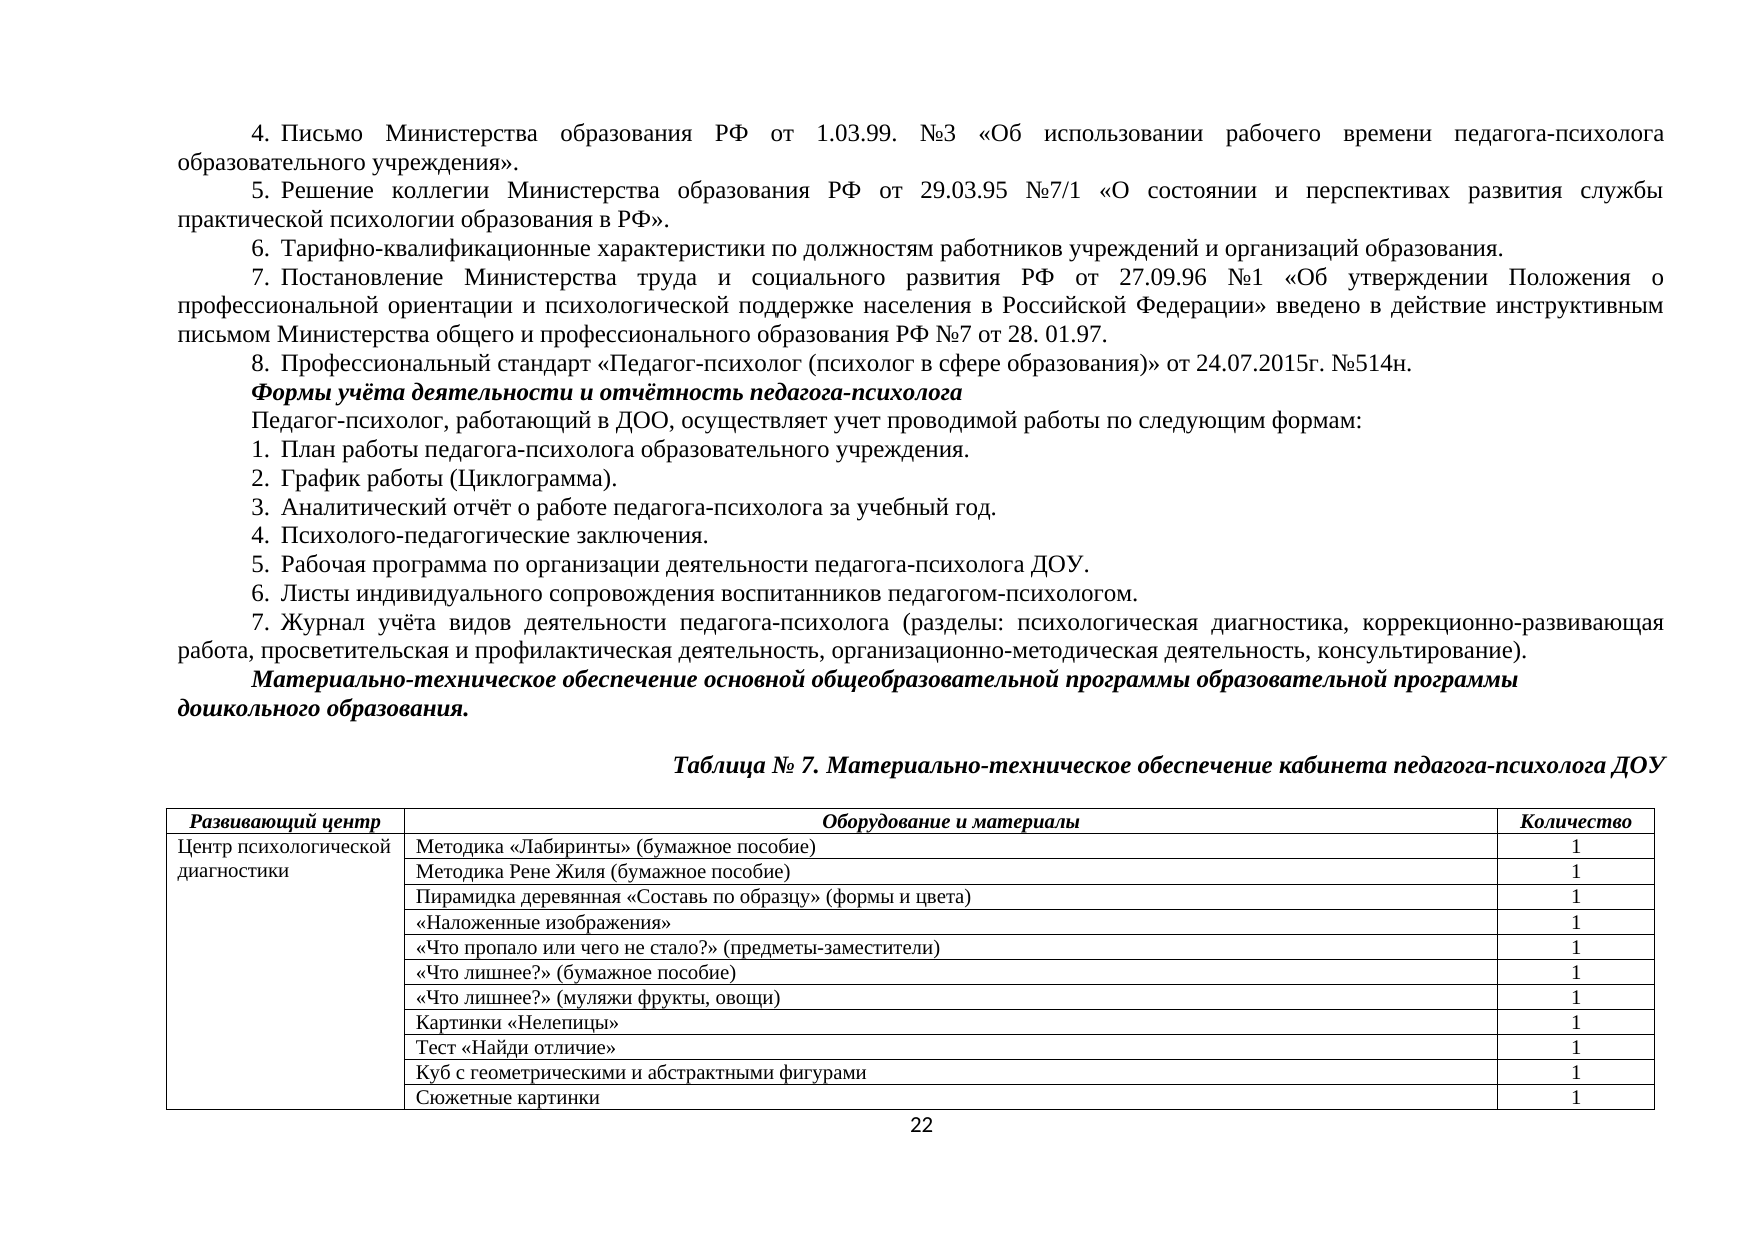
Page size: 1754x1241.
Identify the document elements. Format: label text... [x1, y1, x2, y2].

table_cell 1 [1498, 1010, 1654, 1034]
table_cell Сюжетные картинки [405, 1085, 1497, 1109]
table_cell Центр психологической диагностики [167, 834, 404, 1109]
text Материально-техническое обеспечение основной общеобразовательной программы образовательной программы дошкольного образования. [177, 664, 1665, 722]
text Таблица № 7. Материально-техническое обеспечение кабинета педагога-психолога ДОУ [177, 751, 1665, 779]
list Постановление Министерства труда и социального развития РФ от 27.09.96 №1 «Об утверждении Положения о профессиональной ориентации и психологической поддержке населения в Российской Федерации» введено в действие инструктивным письмом Министерства общего и профессионального образования РФ №7 от 28. 01.97. [177, 262, 1665, 348]
table_cell 1 [1498, 1085, 1654, 1109]
list Листы индивидуального сопровождения воспитанников педагогом-психологом. [177, 578, 1665, 607]
table_cell «Что лишнее?» (муляжи фрукты, овощи) [405, 985, 1497, 1009]
table_cell 1 [1498, 834, 1654, 858]
table_cell 1 [1498, 1060, 1654, 1084]
list Журнал учёта видов деятельности педагога-психолога (разделы: психологическая диагностика, коррекционно-развивающая работа, просветительская и профилактическая деятельность, организационно-методическая деятельность, консультирование). [177, 607, 1665, 664]
table_header Развивающий центр [167, 809, 404, 833]
text Педагог-психолог, работающий в ДОО, осуществляет учет проводимой работы по следующим формам: [177, 406, 1665, 434]
list Аналитический отчёт о работе педагога-психолога за учебный год. [177, 492, 1665, 521]
table_cell Методика «Лабиринты» (бумажное пособие) [405, 834, 1497, 858]
list Решение коллегии Министерства образования РФ от 29.03.95 №7/1 «О состоянии и перспективах развития службы практической психологии образования в РФ». [177, 176, 1665, 233]
table_cell 1 [1498, 859, 1654, 883]
list График работы (Циклограмма). [177, 463, 1665, 492]
table_header Количество [1498, 809, 1654, 833]
table_cell 1 [1498, 985, 1654, 1009]
table_cell 1 [1498, 910, 1654, 934]
table_cell 1 [1498, 960, 1654, 984]
table_cell «Что лишнее?» (бумажное пособие) [405, 960, 1497, 984]
table_cell «Что пропало или чего не стало?» (предметы-заместители) [405, 935, 1497, 959]
table_cell Методика Рене Жиля (бумажное пособие) [405, 859, 1497, 883]
table_cell 1 [1498, 1035, 1654, 1059]
list Рабочая программа по организации деятельности педагога-психолога ДОУ. [177, 549, 1665, 578]
list Тарифно-квалификационные характеристики по должностям работников учреждений и организаций образования. [177, 233, 1665, 262]
table_header Оборудование и материалы [405, 809, 1497, 833]
table_cell Куб с геометрическими и абстрактными фигурами [405, 1060, 1497, 1084]
table_cell 1 [1498, 885, 1654, 908]
table_cell 1 [1498, 935, 1654, 959]
list Письмо Министерства образования РФ от 1.03.99. №3 «Об использовании рабочего времени педагога-психолога образовательного учреждения». [177, 118, 1665, 176]
list Психолого-педагогические заключения. [177, 521, 1665, 549]
table_cell «Наложенные изображения» [405, 910, 1497, 934]
table_cell Тест «Найди отличие» [405, 1035, 1497, 1059]
list План работы педагога-психолога образовательного учреждения. [177, 434, 1665, 463]
table_cell Пирамидка деревянная «Составь по образцу» (формы и цвета) [405, 885, 1497, 908]
text Формы учёта деятельности и отчётность педагога-психолога [177, 377, 1665, 406]
list Профессиональный стандарт «Педагог-психолог (психолог в сфере образования)» от 24.07.2015г. №514н. [177, 348, 1665, 377]
table_cell Картинки «Нелепицы» [405, 1010, 1497, 1034]
